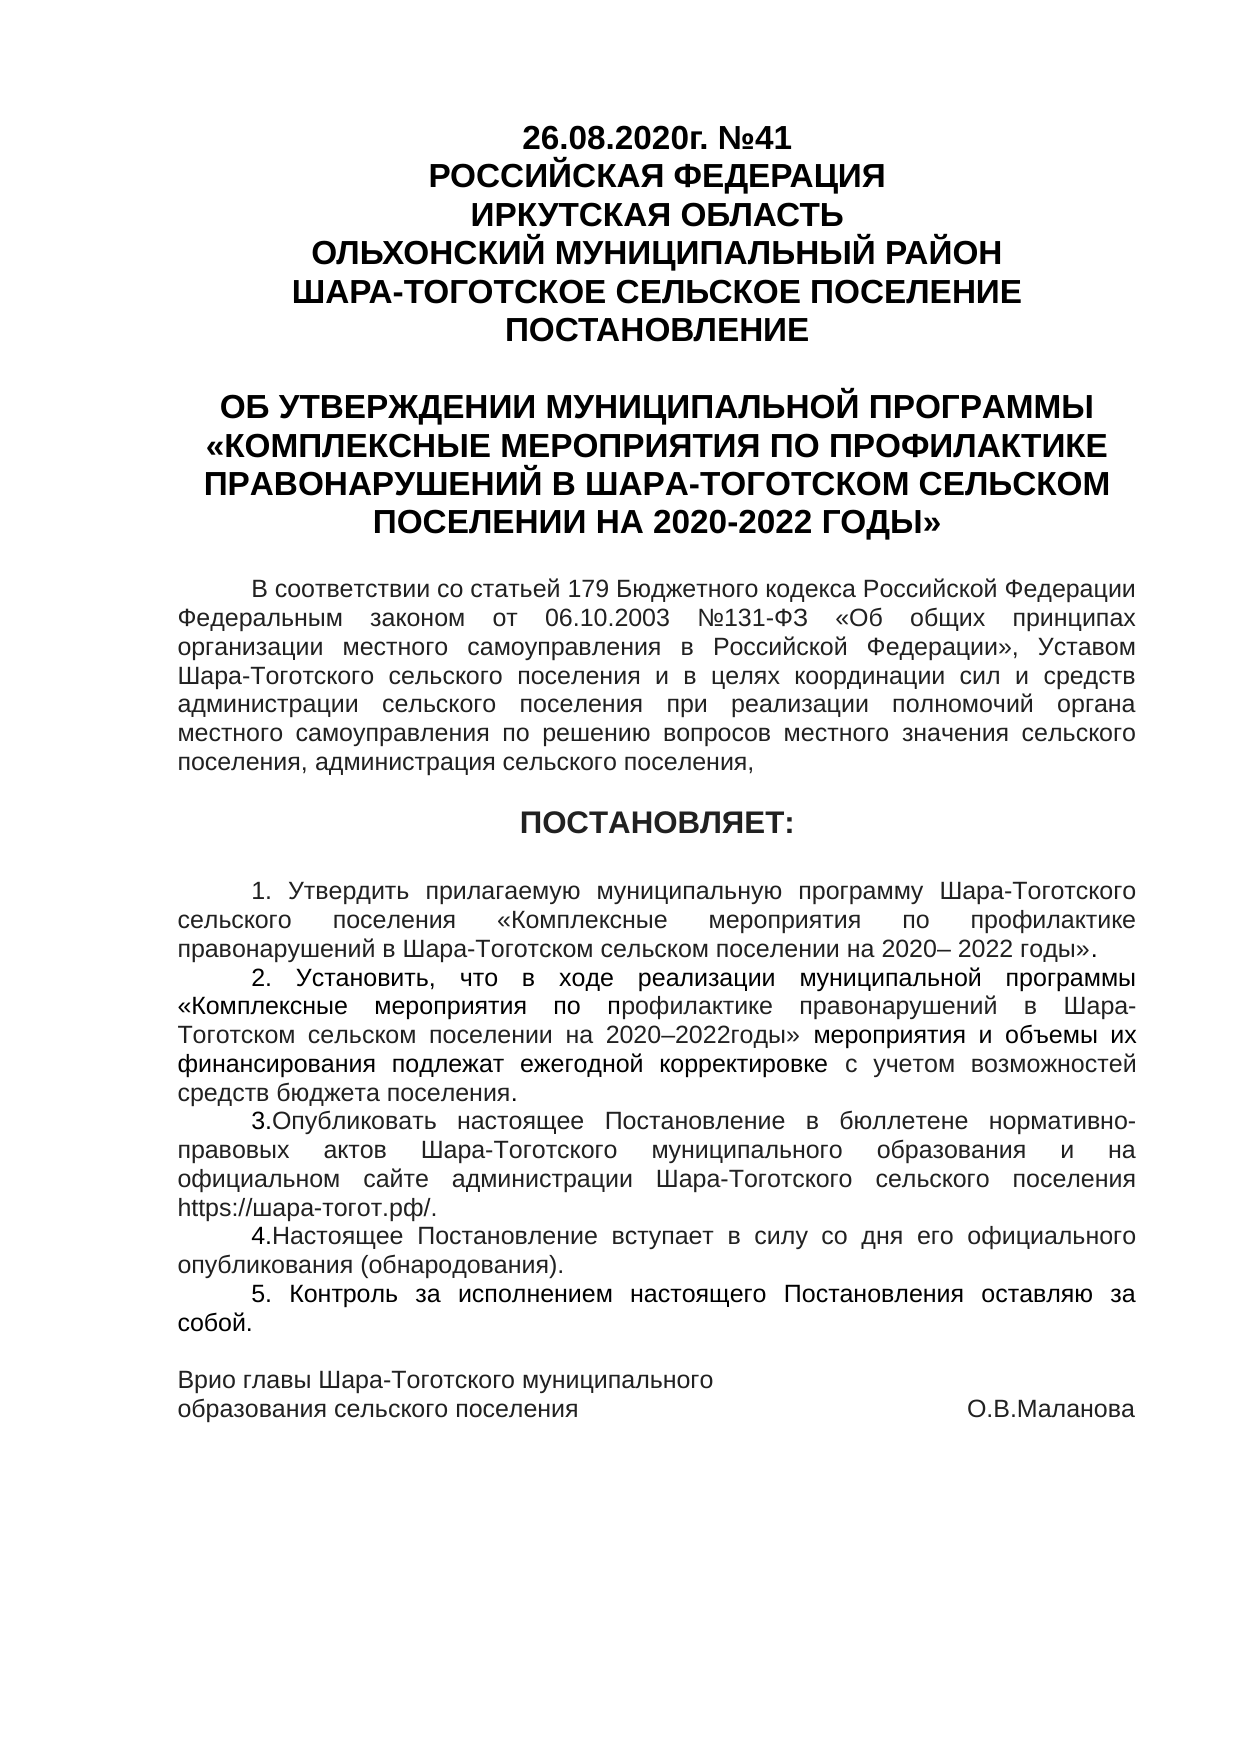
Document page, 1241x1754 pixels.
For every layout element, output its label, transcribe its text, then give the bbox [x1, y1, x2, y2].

text 2. Установить, что в ходе реализации муниципальной программы «Комплексные мероприятия по профилактике правонарушений в Шара-Тоготском сельском поселении на 2020–2022годы» мероприятия и объемы их финансирования подлежат ежегодной корректировке с учетом возможностей средств бюджета поселения. [177, 963, 1137, 1106]
text образования сельского поселения О.В.Маланова [177, 1394, 1137, 1423]
text 3.Опубликовать настоящее Постановление в бюллетене нормативно-правовых актов Шара-Тоготского муниципального образования и на официальном сайте администрации Шара-Тоготского сельского поселения https://шара-тогот.рф/. [177, 1106, 1137, 1221]
text ОЛЬХОНСКИЙ МУНИЦИПАЛЬНЫЙ РАЙОН [177, 233, 1137, 272]
text 5. Контроль за исполнением настоящего Постановления оставляю за собой. [177, 1279, 1137, 1336]
text ПОСТАНОВЛЕНИЕ [177, 310, 1137, 349]
text 1. Утвердить прилагаемую муниципальную программу Шара-Тоготского сельского поселения «Комплексные мероприятия по профилактике правонарушений в Шара-Тоготском сельском поселении на 2020– 2022 годы». [177, 876, 1137, 963]
text ОБ УТВЕРЖДЕНИИ МУНИЦИПАЛЬНОЙ ПРОГРАММЫ «КОМПЛЕКСНЫЕ МЕРОПРИЯТИЯ ПО ПРОФИЛАКТИКЕ ПРАВОНАРУШЕНИЙ В ШАРА-ТОГОТСКОМ СЕЛЬСКОМ ПОСЕЛЕНИИ НА 2020-2022 ГОДЫ» [177, 387, 1137, 541]
text 26.08.2020г. №41 [177, 118, 1137, 157]
text ИРКУТСКАЯ ОБЛАСТЬ [177, 195, 1137, 233]
text ШАРА-ТОГОТСКОЕ СЕЛЬСКОЕ ПОСЕЛЕНИЕ [177, 272, 1137, 310]
text В соответствии со статьей 179 Бюджетного кодекса Российской Федерации Федеральным законом от 06.10.2003 №131-ФЗ «Об общих принципах организации местного самоуправления в Российской Федерации», Уставом Шара-Тоготского сельского поселения и в целях координации сил и средств администрации сельского поселения при реализации полномочий органа местного самоуправления по решению вопросов местного значения сельского поселения, администрация сельского поселения, [177, 574, 1137, 776]
text РОССИЙСКАЯ ФЕДЕРАЦИЯ [177, 157, 1137, 195]
text Врио главы Шара-Тоготского муниципального [177, 1365, 1137, 1394]
text 4.Настоящее Постановление вступает в силу со дня его официального опубликования (обнародования). [177, 1221, 1137, 1279]
text ПОСТАНОВЛЯЕТ: [177, 804, 1137, 840]
